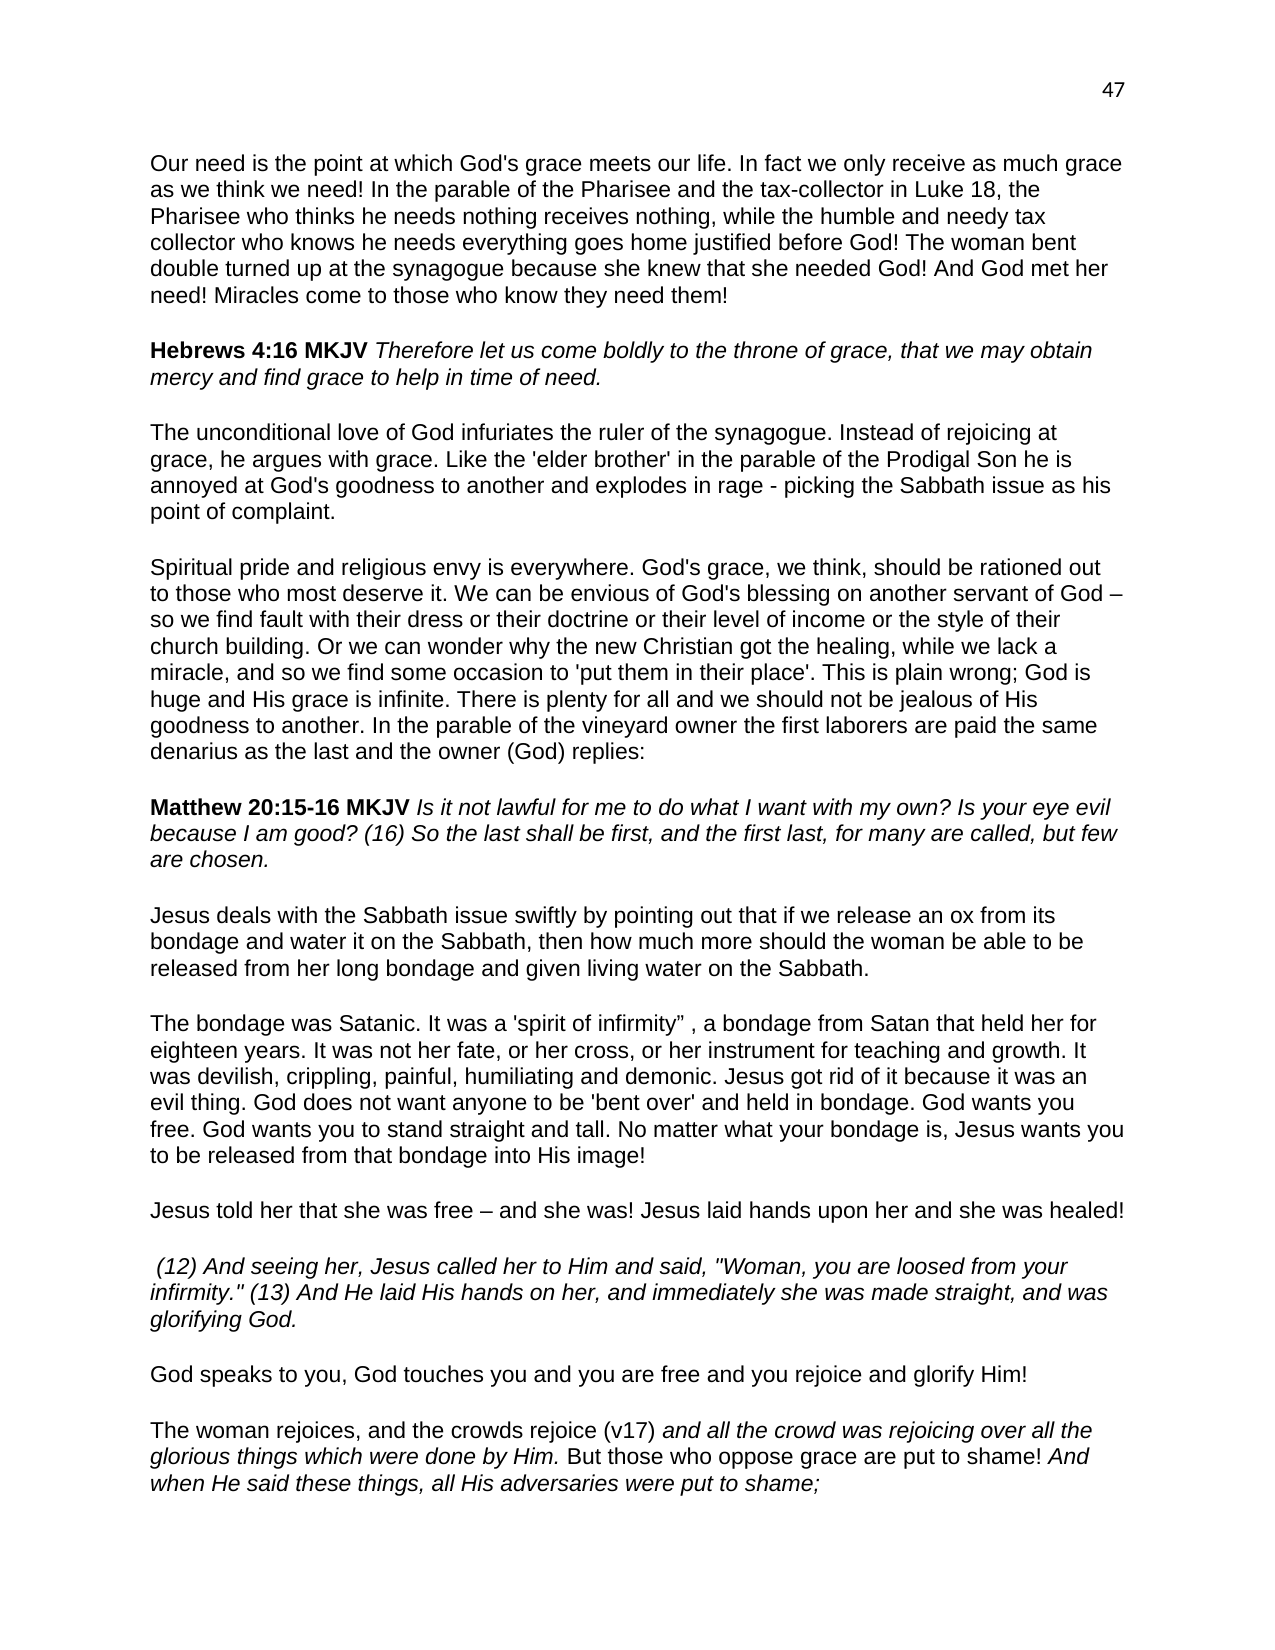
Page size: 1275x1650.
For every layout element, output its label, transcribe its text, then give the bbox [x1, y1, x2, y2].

text Matthew 20:15-16 MKJV Is it not lawful for me to do what I want with my own? Is your eye evil because I am good? (16) So the last shall be first, and the first last, for many are called, but few are chosen. [150, 794, 1125, 873]
text Jesus told her that she was free – and she was! Jesus laid hands upon her and she was healed! [150, 1197, 1125, 1224]
text (12) And seeing her, Jesus called her to Him and said, "Woman, you are loosed from your infirmity." (13) And He laid His hands on her, and immediately she was made straight, and was glorifying God. [150, 1253, 1125, 1332]
text Jesus deals with the Sabbath issue swiftly by pointing out that if we release an ox from its bondage and water it on the Sabbath, then how much more should the woman be able to be released from her long bondage and given living water on the Sabbath. [150, 902, 1125, 981]
text Our need is the point at which God's grace meets our life. In fact we only receive as much grace as we think we need! In the parable of the Pharisee and the tax-collector in Luke 18, the Pharisee who thinks he needs nothing receives nothing, while the humble and needy tax collector who knows he needs everything goes home justified before God! The woman bent double turned up at the synagogue because she knew that she needed God! And God met her need! Miracles come to those who know they need them! [150, 150, 1125, 308]
text The unconditional love of God infuriates the ruler of the synagogue. Instead of rejoicing at grace, he argues with grace. Like the 'elder brother' in the parable of the Prodigal Son he is annoyed at God's goodness to another and explodes in rage - picking the Sabbath issue as his point of complaint. [150, 419, 1125, 524]
text The bondage was Satanic. It was a 'spirit of infirmity” , a bondage from Satan that held her for eighteen years. It was not her fate, or her cross, or her instrument for teaching and growth. It was devilish, crippling, painful, humiliating and demonic. Jesus got rid of it because it was an evil thing. God does not want anyone to be 'bent over' and held in bondage. God wants you free. God wants you to stand straight and tall. No matter what your bondage is, Jesus wants you to be released from that bondage into His image! [150, 1010, 1125, 1168]
text The woman rejoices, and the crowds rejoice (v17) and all the crowd was rejoicing over all the glorious things which were done by Him. But those who oppose grace are put to shame! And when He said these things, all His adversaries were put to shame; [150, 1417, 1125, 1496]
text Hebrews 4:16 MKJV Therefore let us come boldly to the throne of grace, that we may obtain mercy and find grace to help in time of need. [150, 337, 1125, 390]
text Spiritual pride and religious envy is everywhere. God's grace, we think, should be rationed out to those who most deserve it. We can be envious of God's blessing on another servant of God – so we find fault with their dress or their doctrine or their level of income or the style of their church building. Or we can wonder why the new Christian got the healing, while we lack a miracle, and so we find some occasion to 'put them in their place'. This is plain wrong; God is huge and His grace is infinite. There is plenty for all and we should not be jealous of His goodness to another. In the parable of the vineyard owner the first laborers are paid the same denarius as the last and the owner (God) replies: [150, 554, 1125, 764]
text God speaks to you, God touches you and you are free and you rejoice and glorify Him! [150, 1361, 1125, 1388]
